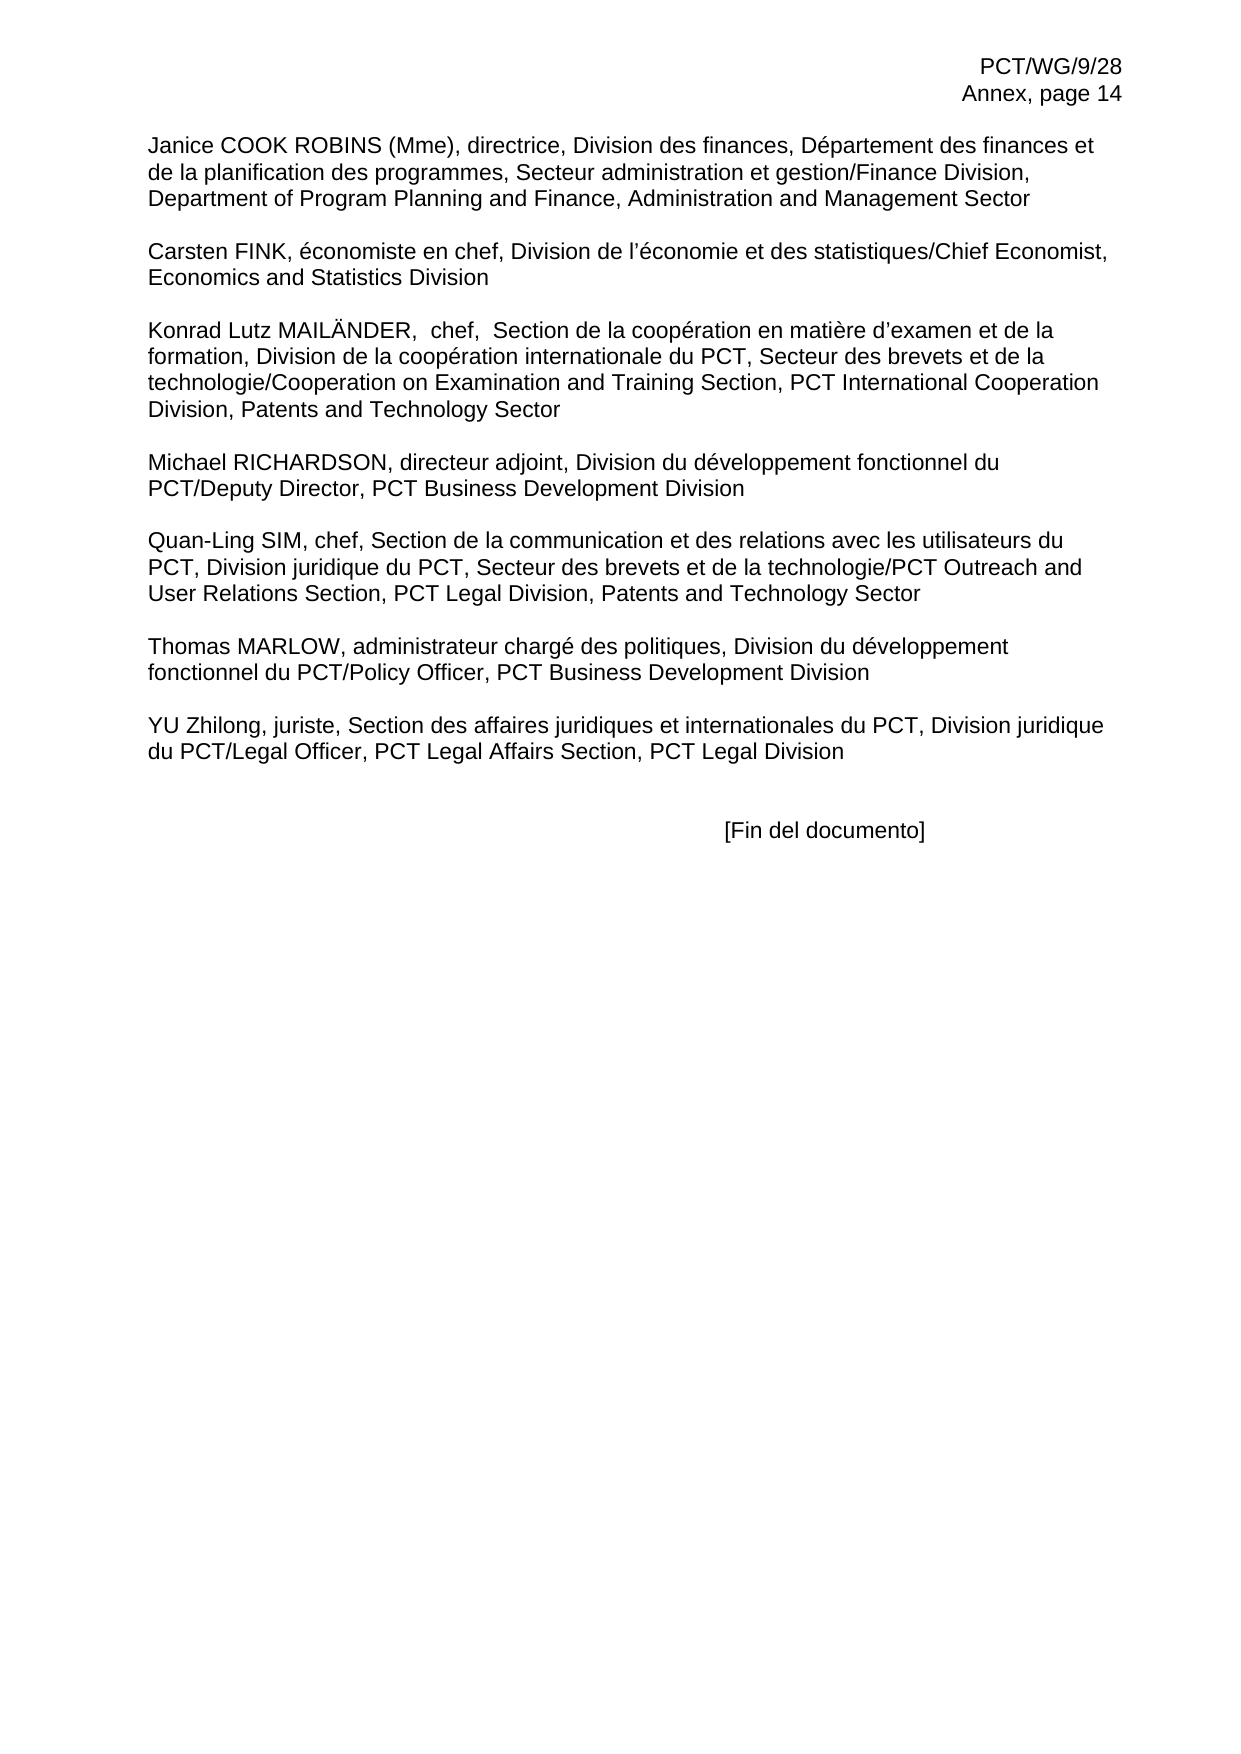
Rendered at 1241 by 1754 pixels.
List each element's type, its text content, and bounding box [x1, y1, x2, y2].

text Quan-Ling SIM, chef, Section de la communication et des relations avec les utilisateurs du PCT, Division juridique du PCT, Secteur des brevets et de la technologie/PCT Outreach and User Relations Section, PCT Legal Division, Patents and Technology Sector [148, 527, 1122, 607]
text Michael RICHARDSON, directeur adjoint, Division du développement fonctionnel du PCT/Deputy Director, PCT Business Development Division [148, 448, 1122, 501]
text YU Zhilong, juriste, Section des affaires juridiques et internationales du PCT, Division juridique du PCT/Legal Officer, PCT Legal Affairs Section, PCT Legal Division [148, 712, 1122, 765]
text [Fin del documento] [724, 817, 1122, 844]
text Thomas MARLOW, administrateur chargé des politiques, Division du développement fonctionnel du PCT/Policy Officer, PCT Business Development Division [148, 633, 1122, 686]
text Carsten FINK, économiste en chef, Division de l’économie et des statistiques/Chief Economist, Economics and Statistics Division [148, 238, 1122, 290]
text Konrad Lutz MAILÄNDER, chef, Section de la coopération en matière d’examen et de la formation, Division de la coopération internationale du PCT, Secteur des brevets et de la technologie/Cooperation on Examination and Training Section, PCT International Cooperation Division, Patents and Technology Sector [148, 317, 1122, 422]
text Janice COOK ROBINS (Mme), directrice, Division des finances, Département des finances et de la planification des programmes, Secteur administration et gestion/Finance Division, Department of Program Planning and Finance, Administration and Management Sector [148, 132, 1122, 211]
